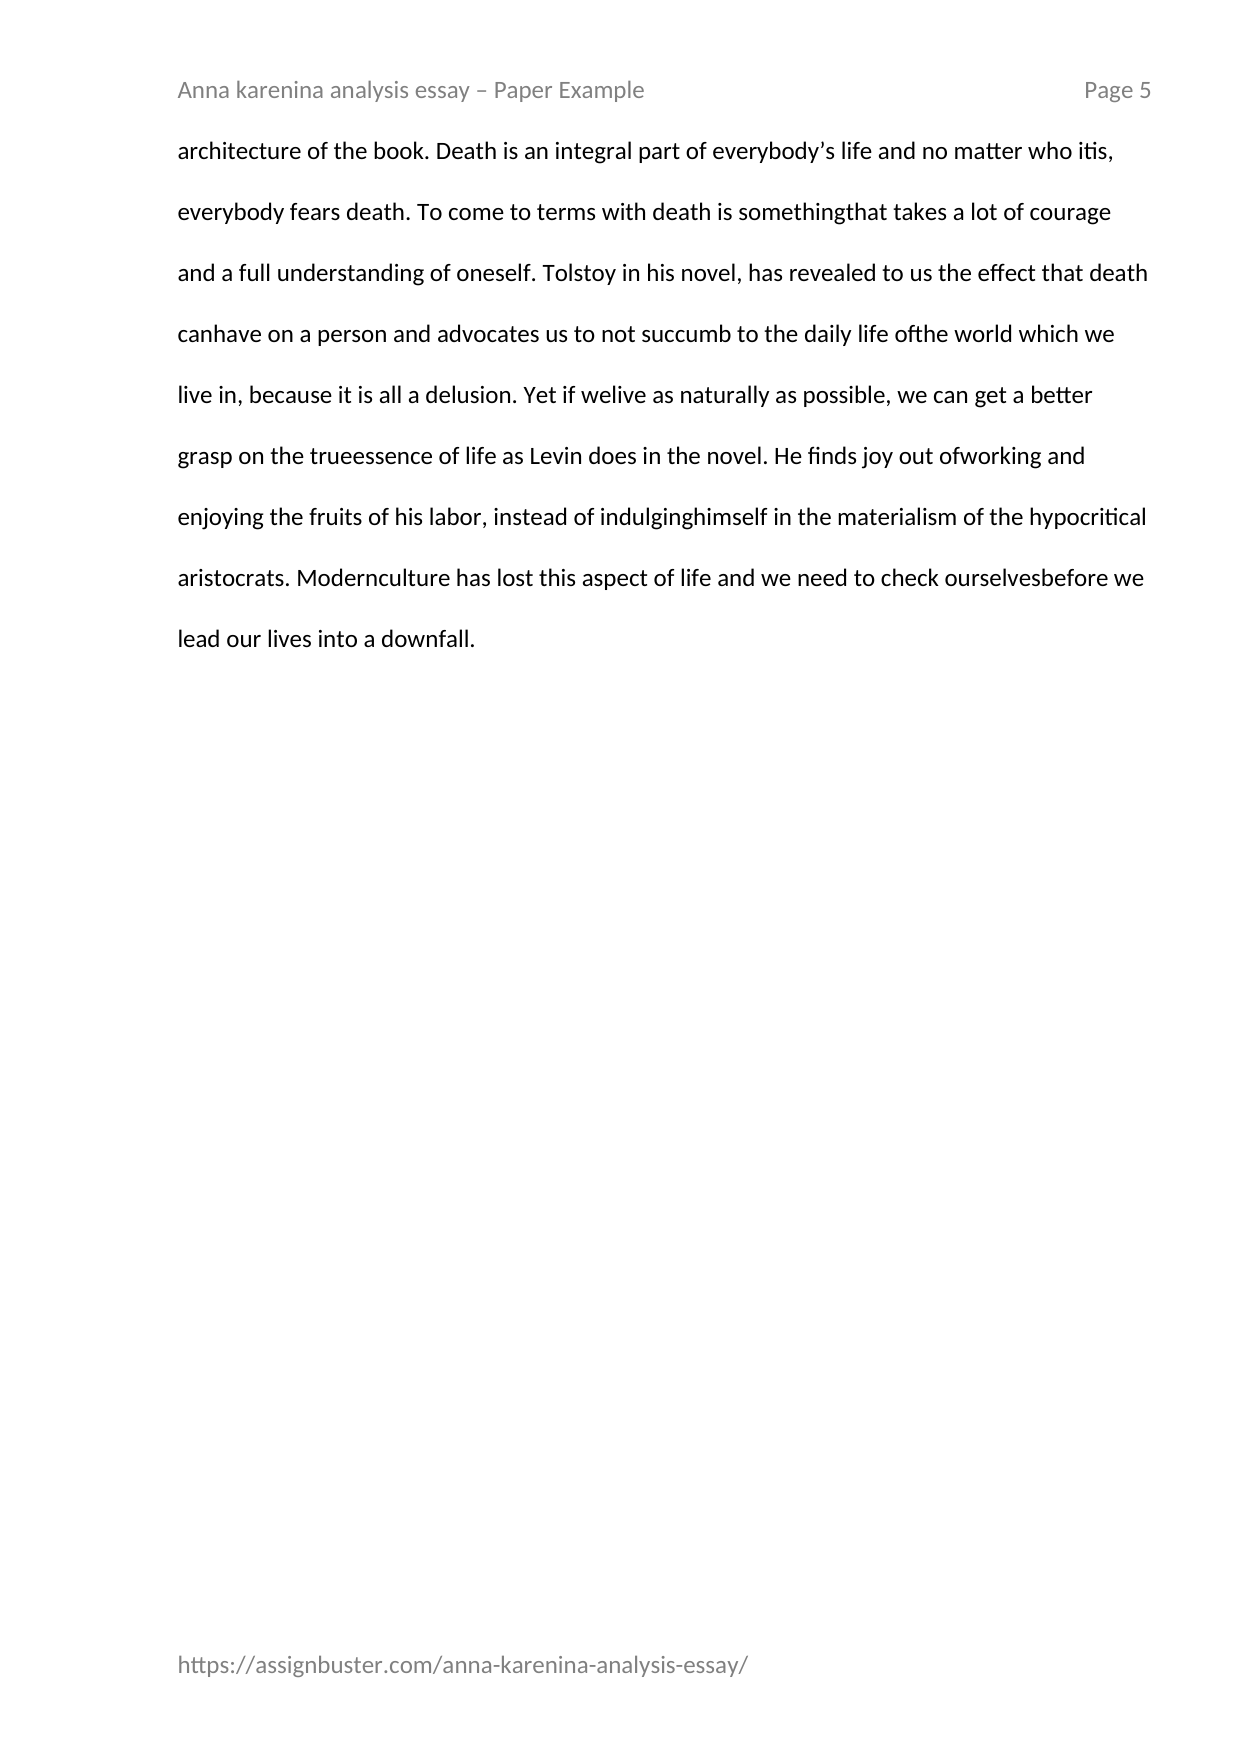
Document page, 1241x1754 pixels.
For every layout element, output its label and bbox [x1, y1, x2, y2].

text [177, 135, 1152, 654]
